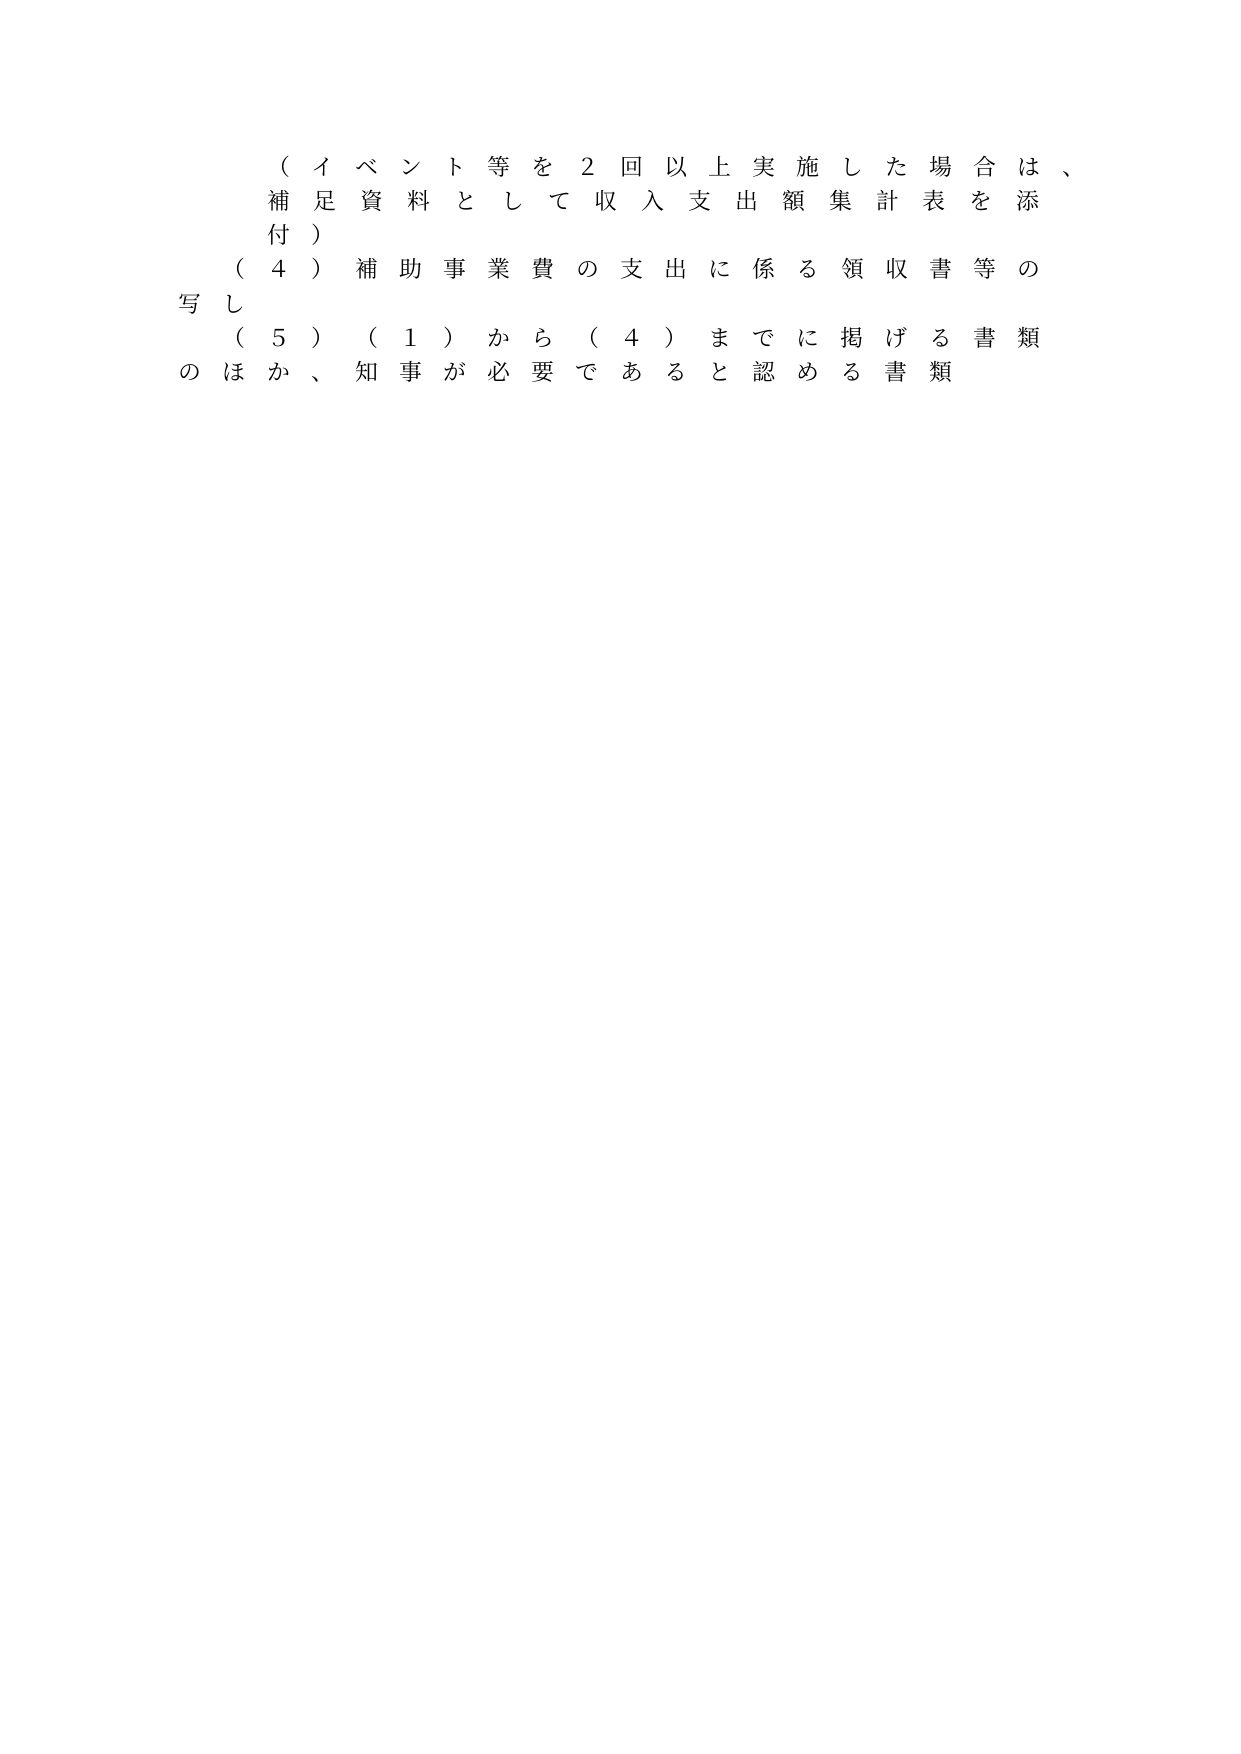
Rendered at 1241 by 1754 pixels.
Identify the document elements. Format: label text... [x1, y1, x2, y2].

text （４）補助事業費の支出に係る領収書等の写し [178, 251, 1062, 319]
text （イベント等を２回以上実施した場合は、補足資料として収入支出額集計表を添付） [245, 148, 1062, 251]
text （５）（１）から（４）までに掲げる書類のほか、知事が必要であると認める書類 [178, 319, 1062, 387]
